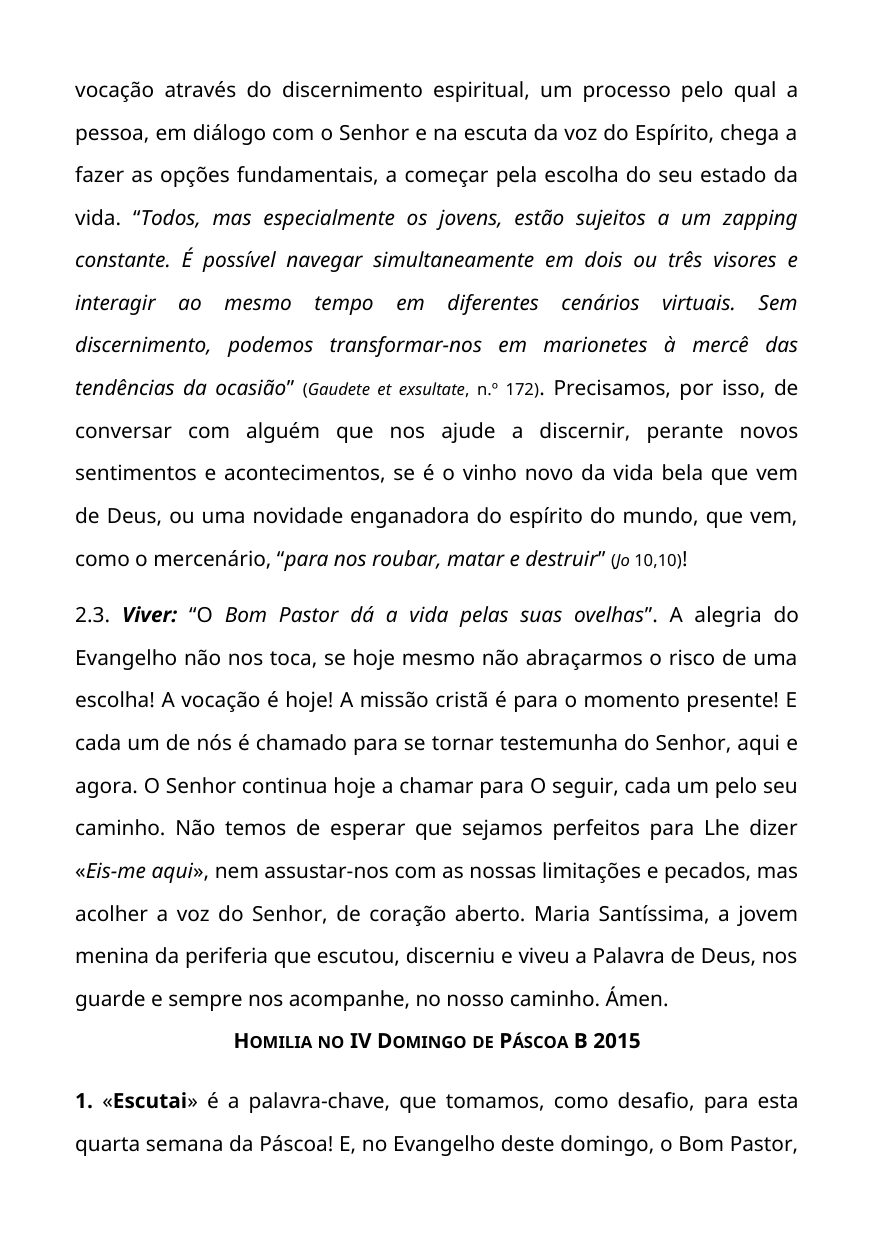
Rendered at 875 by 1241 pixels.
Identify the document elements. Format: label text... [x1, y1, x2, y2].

text Homilia no IV Domingo de Páscoa B 2015 [75, 1026, 799, 1055]
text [75, 75, 799, 572]
text 2.3. Viver: “O Bom Pastor dá a vida pelas suas ovelhas”. A alegria do Evangelho não nos toca, se hoje mesmo não abraçarmos o risco de uma escolha! A vocação é hoje! A missão cristã é para o momento presente! E cada um de nós é chamado para se tornar testemunha do Senhor, aqui e agora. O Senhor continua hoje a chamar para O seguir, cada um pelo seu caminho. Não temos de esperar que sejamos perfeitos para Lhe dizer «Eis-me aqui», nem assustar-nos com as nossas limitações e pecados, mas acolher a voz do Senhor, de coração aberto. Maria Santíssima, a jovem menina da periferia que escutou, discerniu e viveu a Palavra de Deus, nos guarde e sempre nos acompanhe, no nosso caminho. Ámen. [75, 600, 799, 1012]
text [75, 1086, 799, 1157]
